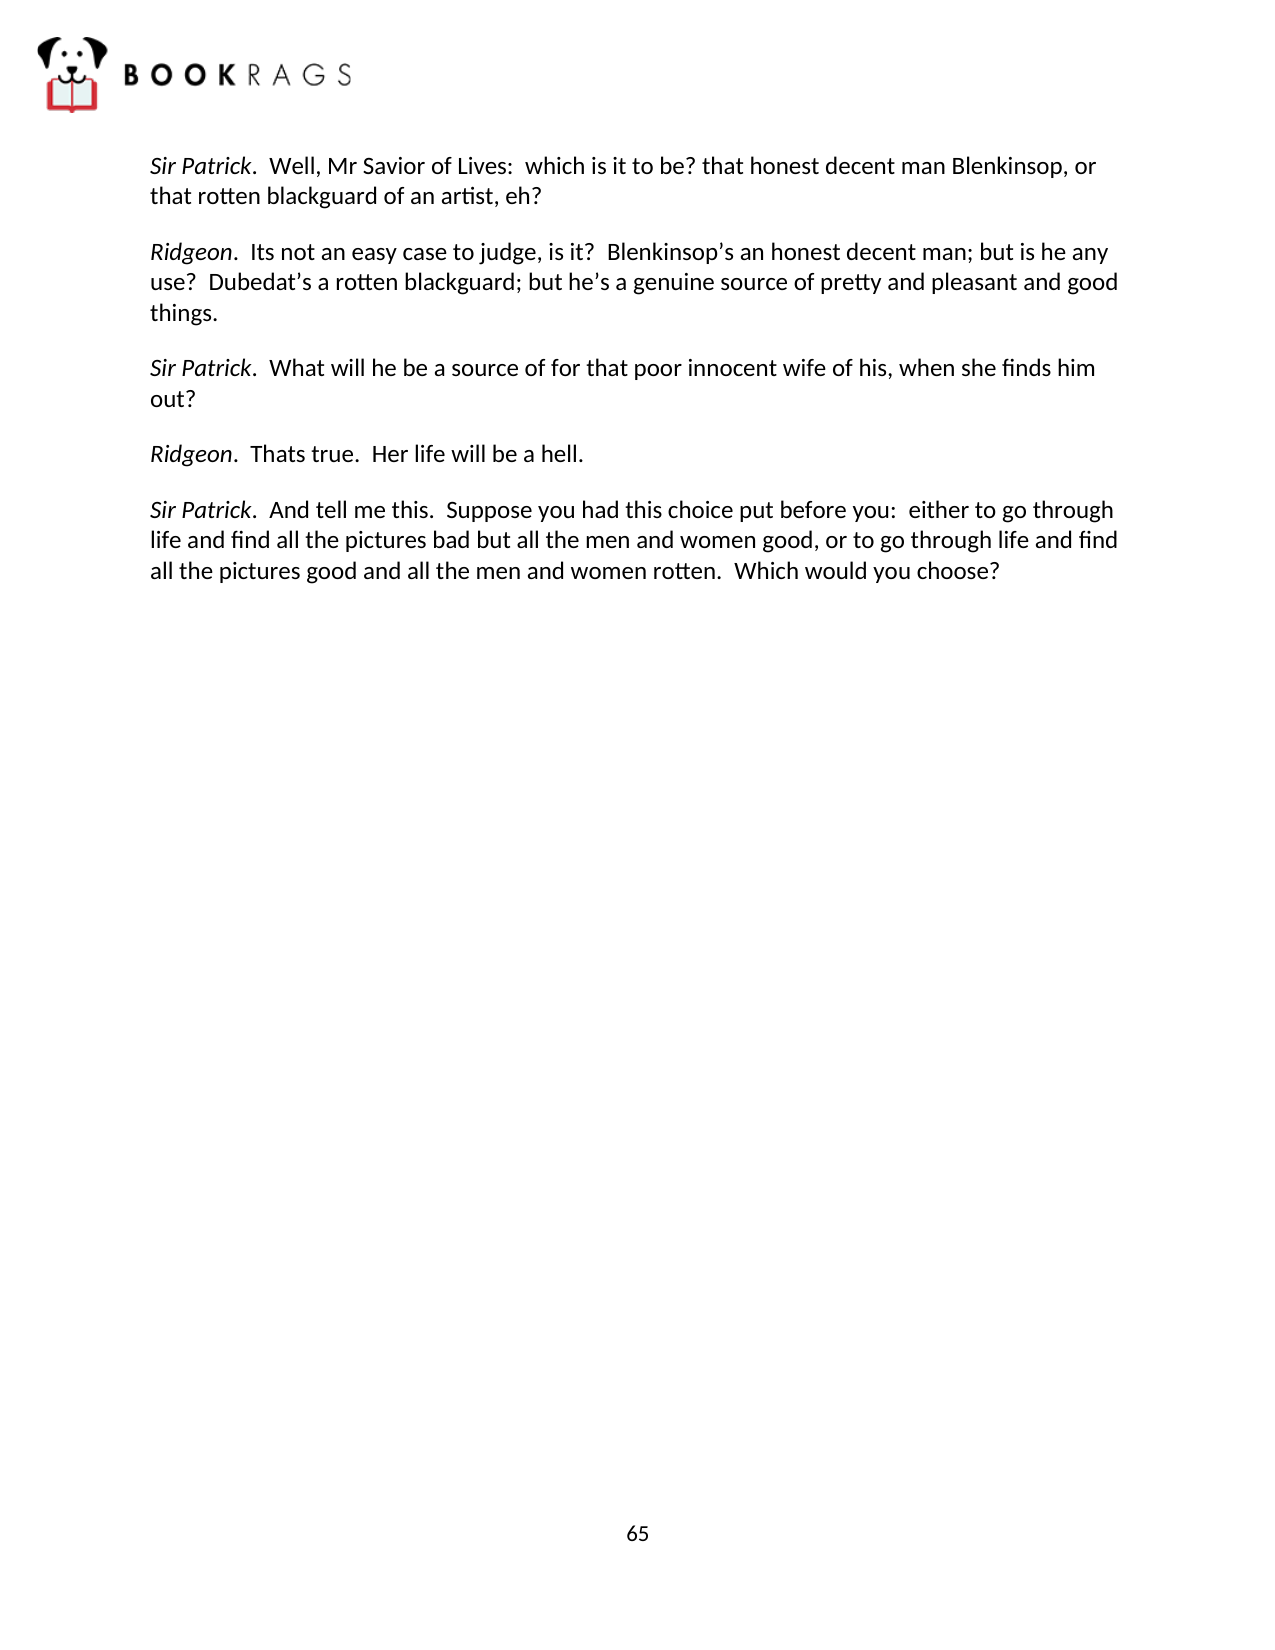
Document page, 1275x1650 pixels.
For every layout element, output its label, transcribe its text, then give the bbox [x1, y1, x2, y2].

text Sir Patrick. And tell me this. Suppose you had this choice put before you: either to go through life and find all the pictures bad but all the men and women good, or to go through life and find all the pictures good and all the men and women rotten. Which would you choose? [150, 494, 1125, 586]
text Ridgeon. Its not an easy case to judge, is it? Blenkinsop’s an honest decent man; but is he any use? Dubedat’s a rotten blackguard; but he’s a genuine source of pretty and pleasant and good things. [150, 236, 1125, 328]
picture [37, 37, 351, 113]
text Ridgeon. Thats true. Her life will be a hell. [150, 439, 1125, 469]
text Sir Patrick. What will he be a source of for that poor innocent wife of his, when she finds him out? [150, 353, 1125, 414]
text Sir Patrick. Well, Mr Savior of Lives: which is it to be? that honest decent man Blenkinsop, or that rotten blackguard of an artist, eh? [150, 150, 1125, 211]
